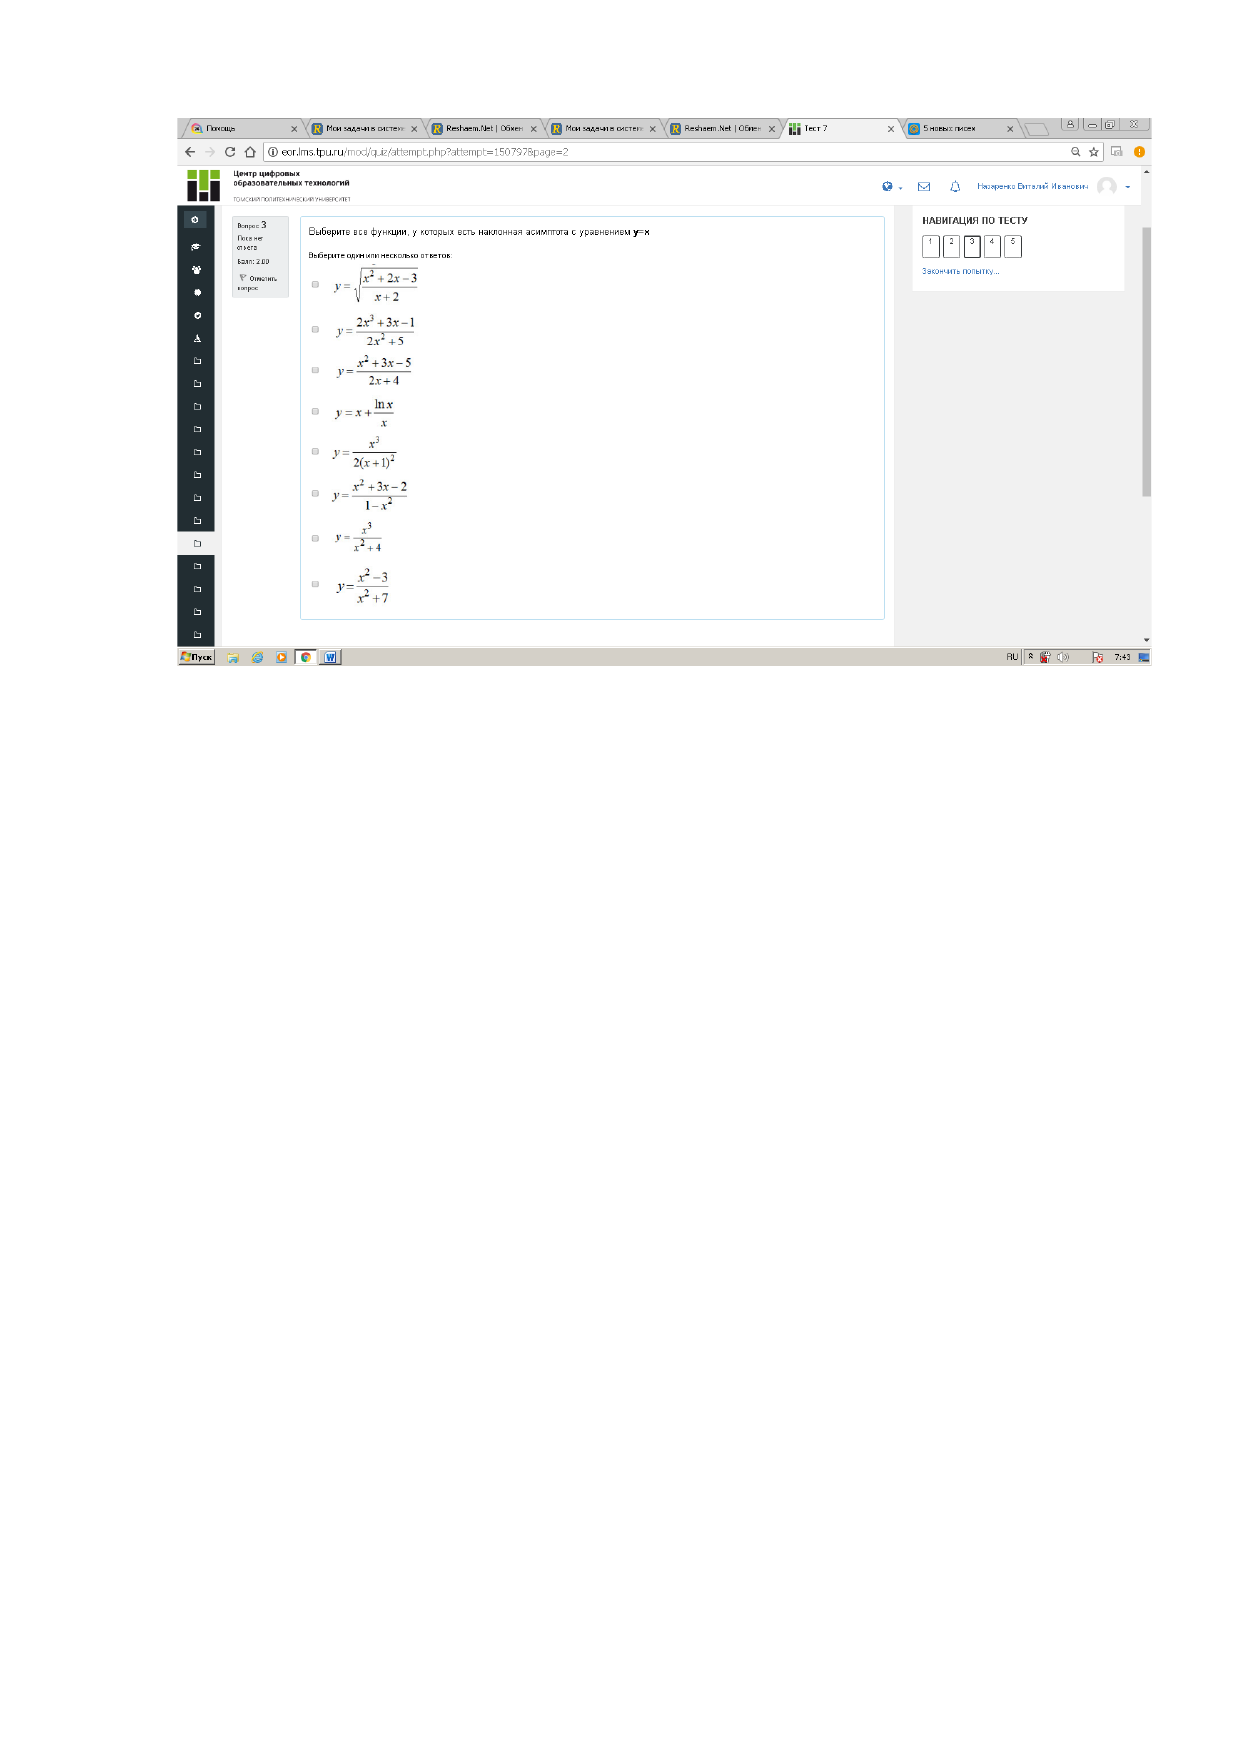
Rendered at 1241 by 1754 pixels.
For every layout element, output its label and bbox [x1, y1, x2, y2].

picture [177, 118, 1152, 666]
